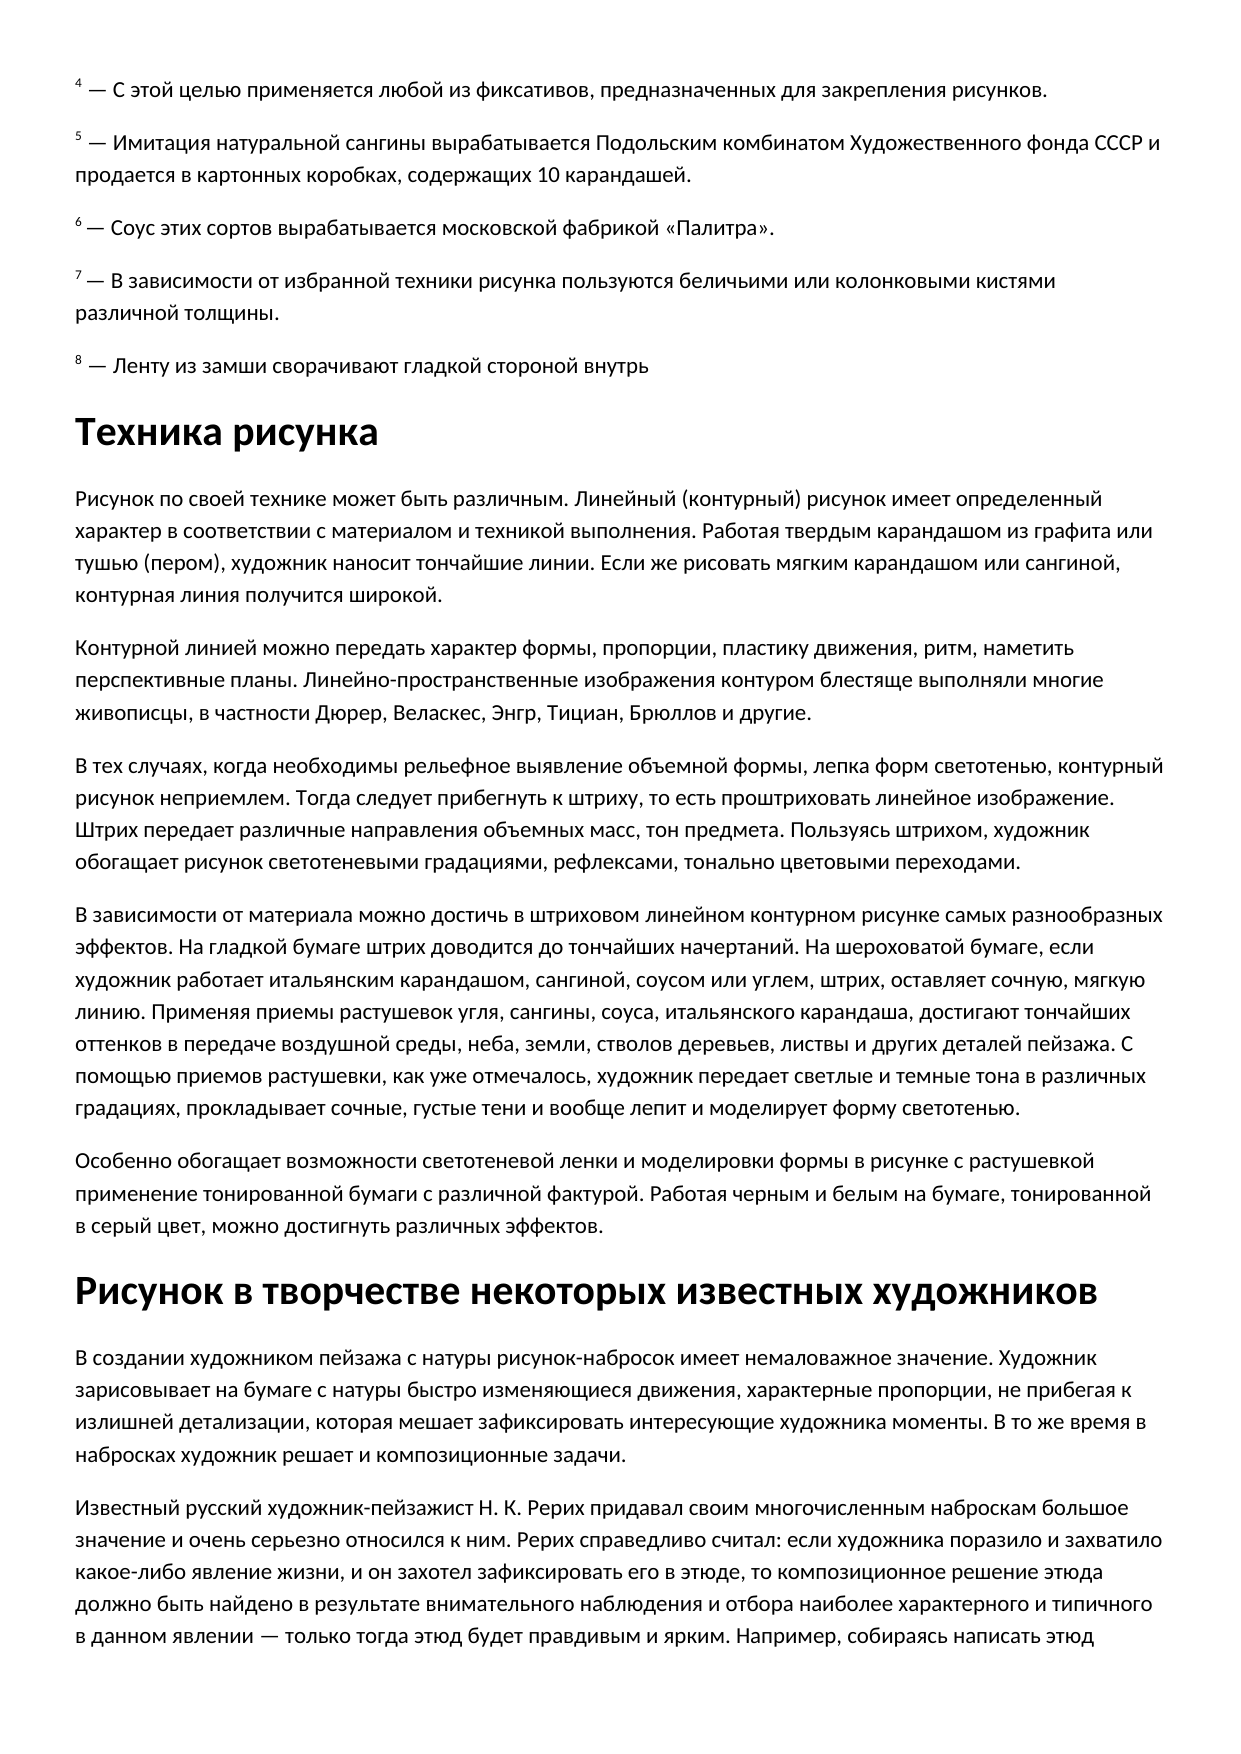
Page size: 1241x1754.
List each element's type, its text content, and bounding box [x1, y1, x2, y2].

text Рисунок по своей технике может быть различным. Линейный (контурный) рисунок имеет определенный характер в соответствии с материалом и техникой выполнения. Работая твердым карандашом из графита или тушью (пером), художник наносит тончайшие линии. Если же рисовать мягким карандашом или сангиной, контурная линия получится широкой. [75, 484, 1165, 608]
text В создании художником пейзажа с натуры рисунок-набросок имеет немаловажное значение. Художник зарисовывает на бумаге с натуры быстро изменяющиеся движения, характерные пропорции, не прибегая к излишней детализации, которая мешает зафиксировать интересующие художника моменты. В то же время в набросках художник решает и композиционные задачи. [75, 1343, 1165, 1468]
text В тех случаях, когда необходимы рельефное выявление объемной формы, лепка форм светотенью, контурный рисунок неприемлем. Тогда следует прибегнуть к штриху, то есть проштриховать линейное изображение. Штрих передает различные направления объемных масс, тон предмета. Пользуясь штрихом, художник обогащает рисунок светотеневыми градациями, рефлексами, тонально цветовыми переходами. [75, 751, 1165, 875]
text 4 — С этой целью применяется любой из фиксативов, предназначенных для закрепления рисунков. [75, 75, 1165, 103]
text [75, 1493, 1165, 1649]
text Особенно обогащает возможности светотеневой ленки и моделировки формы в рисунке с растушевкой применение тонированной бумаги с различной фактурой. Работая черным и белым на бумаге, тонированной в серый цвет, можно достигнуть различных эффектов. [75, 1146, 1165, 1239]
text 8 — Ленту из замши сворачивают гладкой стороной внутрь [75, 351, 1165, 379]
text Техника рисунка [75, 404, 1165, 455]
text 6 — Соус этих сортов вырабатывается московской фабрикой «Палитра». [75, 213, 1165, 241]
text Рисунок в творчестве некоторых известных художников [75, 1264, 1165, 1315]
text 5 — Имитация натуральной сангины вырабатывается Подольским комбинатом Художественного фонда СССР и продается в картонных коробках, содержащих 10 карандашей. [75, 128, 1165, 188]
text 7 — В зависимости от избранной техники рисунка пользуются беличьими или колонковыми кистями различной толщины. [75, 266, 1165, 326]
text Контурной линией можно передать характер формы, пропорции, пластику движения, ритм, наметить перспективные планы. Линейно-пространственные изображения контуром блестяще выполняли многие живописцы, в частности Дюрер, Веласкес, Энгр, Тициан, Брюллов и другие. [75, 633, 1165, 726]
text В зависимости от материала можно достичь в штриховом линейном контурном рисунке самых разнообразных эффектов. На гладкой бумаге штрих доводится до тончайших начертаний. На шероховатой бумаге, если художник работает итальянским карандашом, сангиной, соусом или углем, штрих, оставляет сочную, мягкую линию. Применяя приемы растушевок угля, сангины, соуса, итальянского карандаша, достигают тончайших оттенков в передаче воздушной среды, неба, земли, стволов деревьев, листвы и других деталей пейзажа. С помощью приемов растушевки, как уже отмечалось, художник передает светлые и темные тона в различных градациях, прокладывает сочные, густые тени и вообще лепит и моделирует форму светотенью. [75, 900, 1165, 1121]
